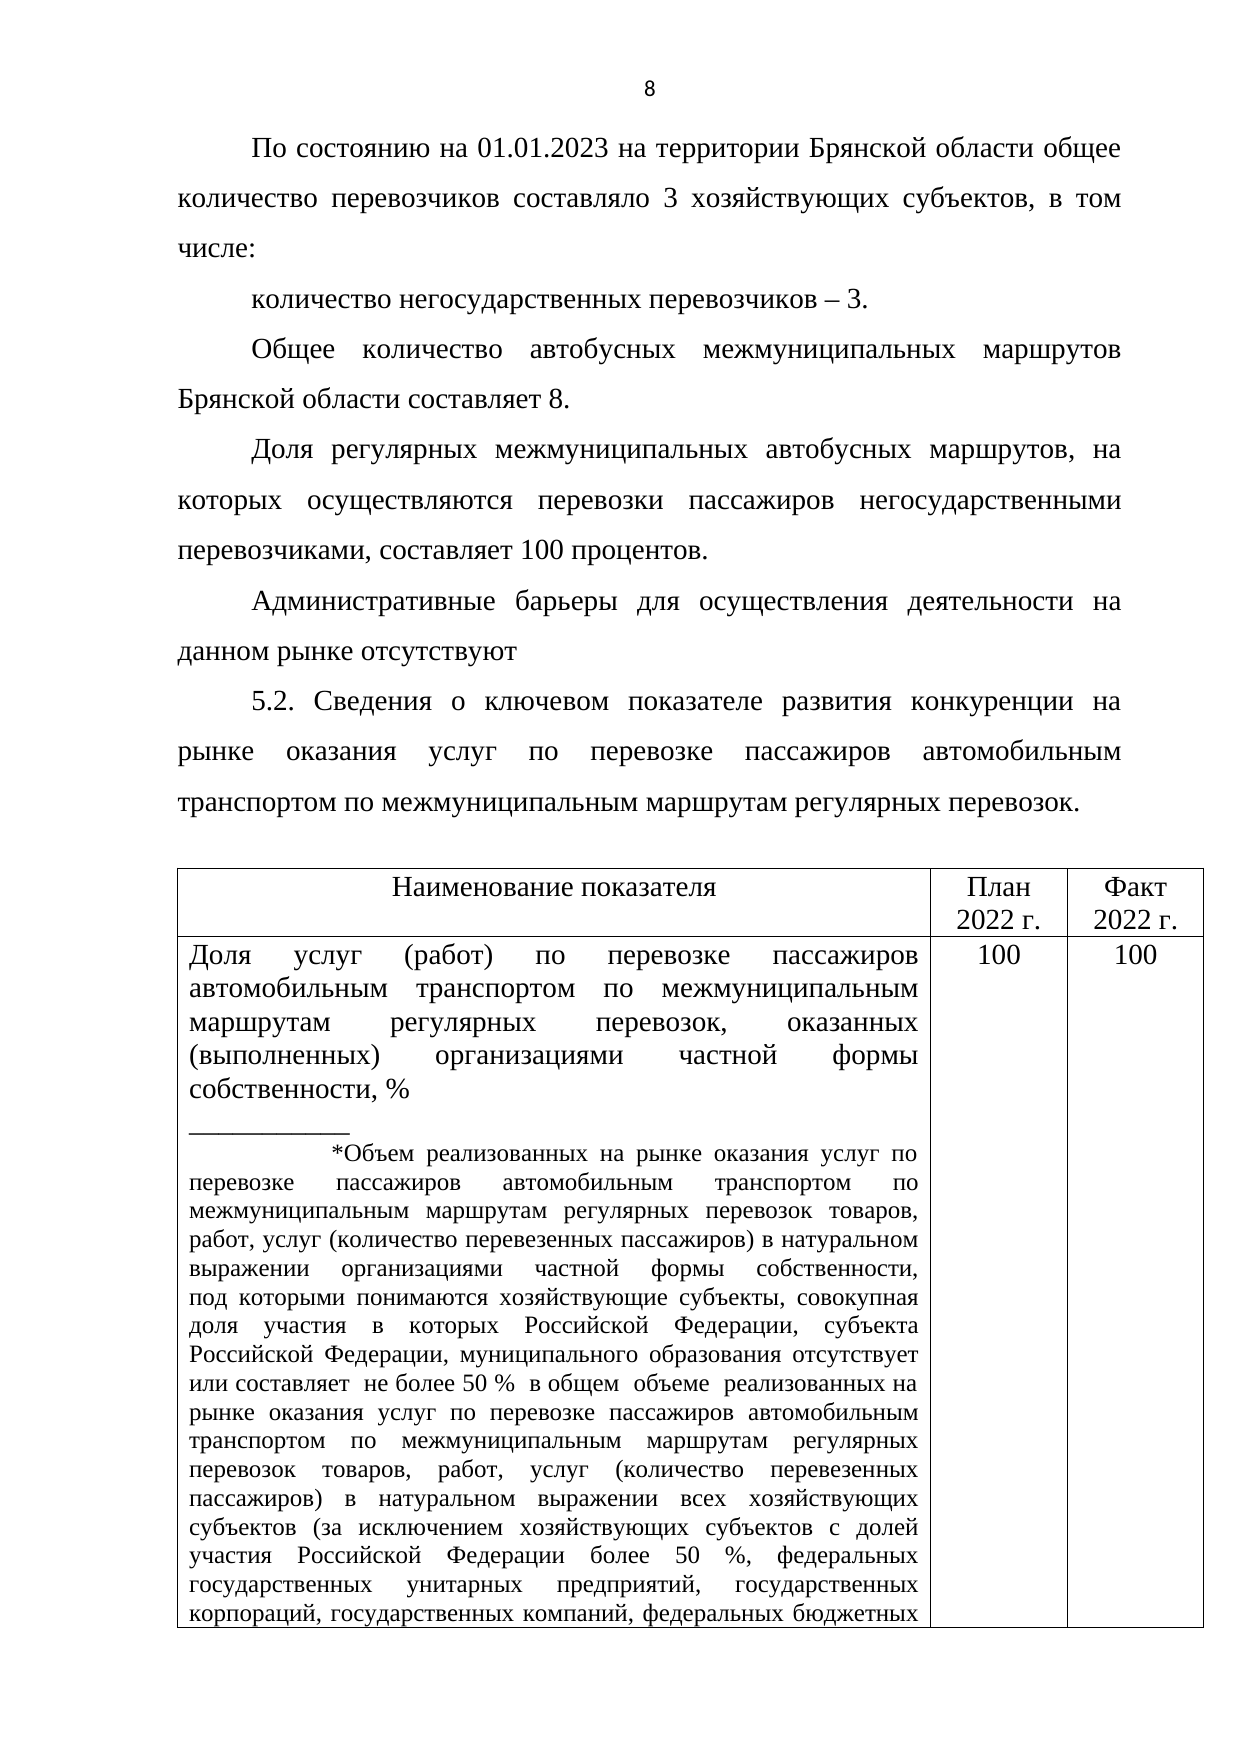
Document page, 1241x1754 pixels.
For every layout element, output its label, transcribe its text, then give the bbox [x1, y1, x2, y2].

table_header План 2022 г. [931, 869, 1067, 936]
text Общее количество автобусных межмуниципальных маршрутов Брянской области составляет 8. [177, 331, 1122, 415]
text количество негосударственных перевозчиков – 3. [177, 281, 1122, 314]
table_cell 100 [931, 937, 1067, 1627]
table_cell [178, 937, 930, 1627]
text 5.2. Сведения о ключевом показателе развития конкуренции на рынке оказания услуг по перевозке пассажиров автомобильным транспортом по межмуниципальным маршрутам регулярных перевозок. [177, 683, 1122, 817]
table_cell 100 [1068, 937, 1203, 1627]
table_header Факт 2022 г. [1068, 869, 1203, 936]
table_header Наименование показателя [178, 869, 930, 936]
text Доля регулярных межмуниципальных автобусных маршрутов, на которых осуществляются перевозки пассажиров негосударственными перевозчиками, составляет 100 процентов. [177, 432, 1122, 566]
text По состоянию на 01.01.2023 на территории Брянской области общее количество перевозчиков составляло 3 хозяйствующих субъектов, в том числе: [177, 130, 1122, 264]
text Административные барьеры для осуществления деятельности на данном рынке отсутствуют [177, 583, 1122, 666]
